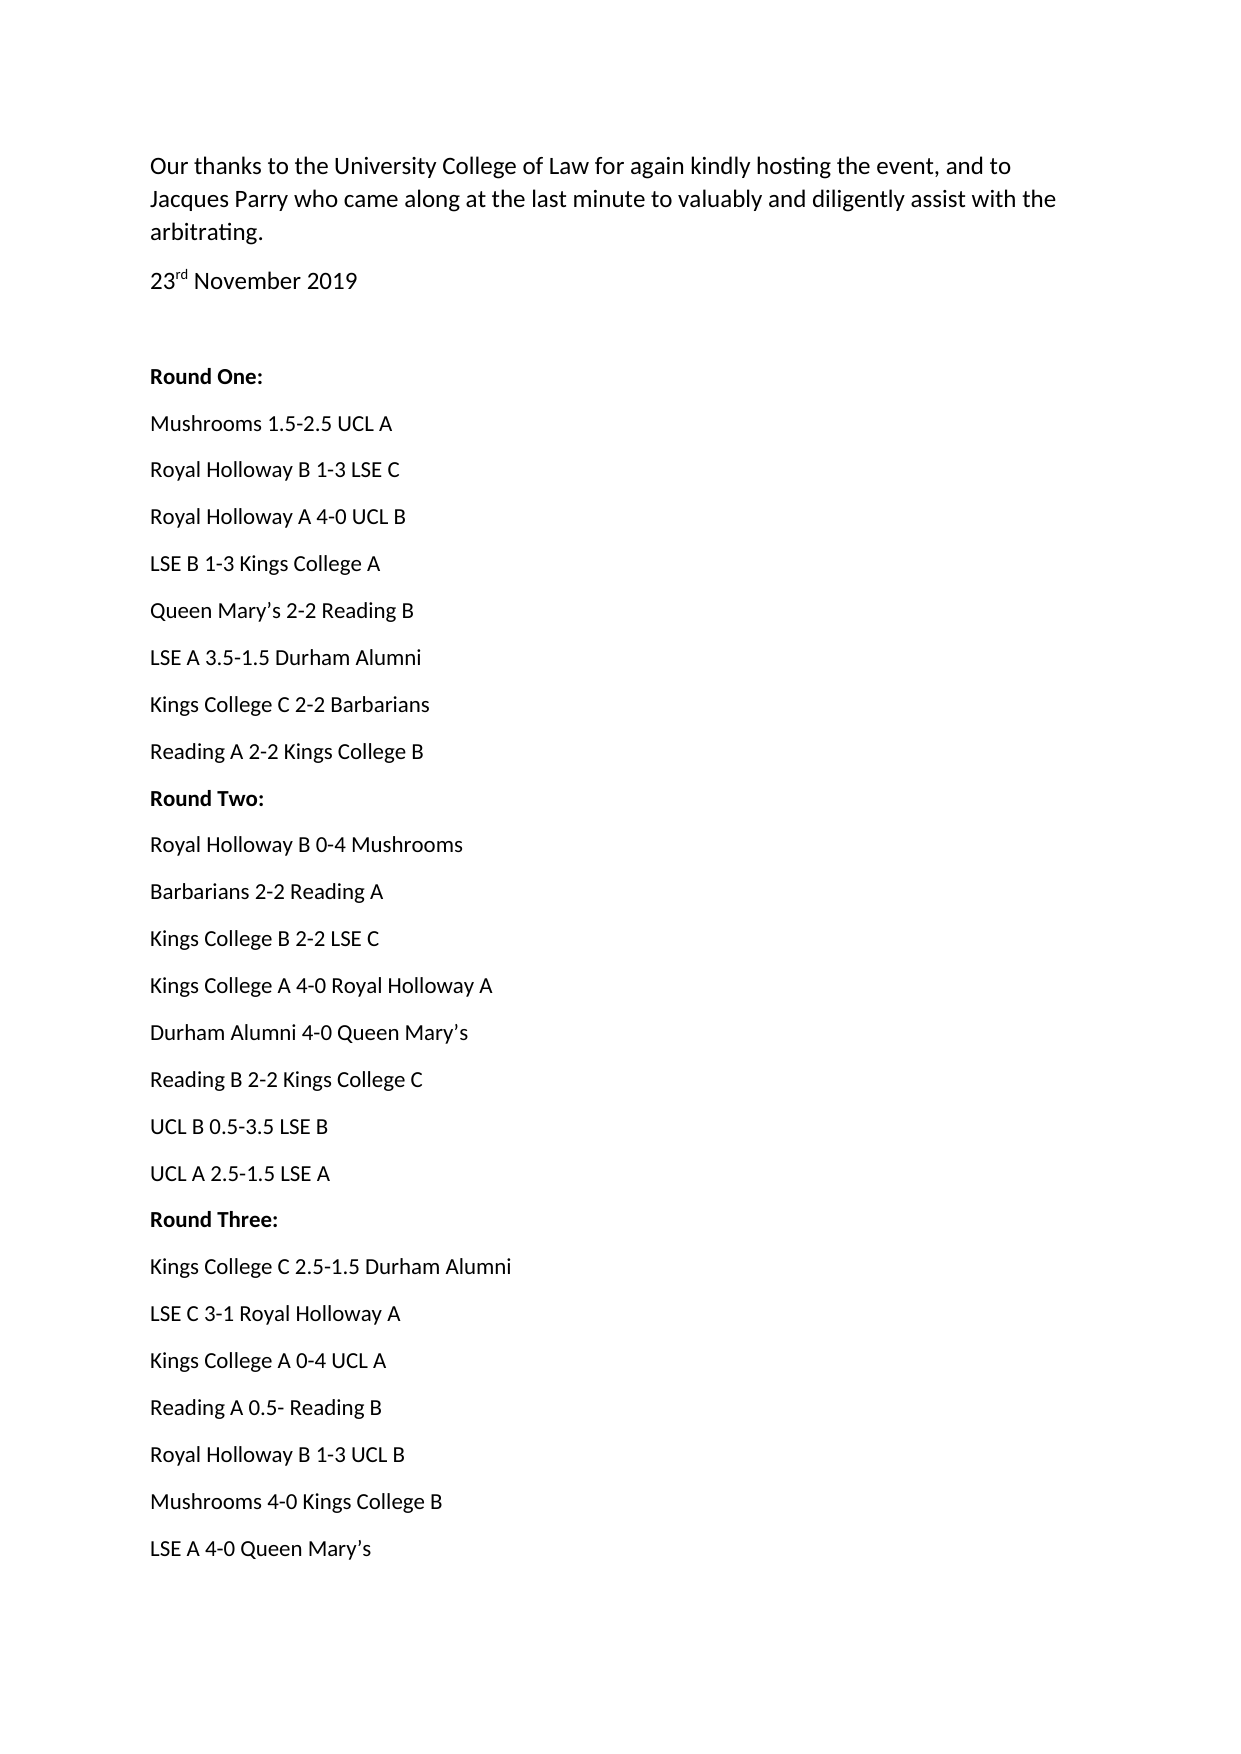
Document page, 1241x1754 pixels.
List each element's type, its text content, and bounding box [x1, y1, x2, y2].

text Kings College A 4-0 Royal Holloway A [150, 971, 1090, 999]
text Royal Holloway B 1-3 UCL B [150, 1440, 1090, 1468]
text Round One: [150, 362, 1090, 390]
text Reading A 0.5- Reading B [150, 1393, 1090, 1421]
text Royal Holloway B 1-3 LSE C [150, 456, 1090, 484]
text UCL A 2.5-1.5 LSE A [150, 1159, 1090, 1187]
text Mushrooms 1.5-2.5 UCL A [150, 409, 1090, 437]
text LSE A 4-0 Queen Mary’s [150, 1534, 1090, 1562]
text LSE A 3.5-1.5 Durham Alumni [150, 643, 1090, 671]
text Reading A 2-2 Kings College B [150, 737, 1090, 765]
text Durham Alumni 4-0 Queen Mary’s [150, 1018, 1090, 1046]
text LSE C 3-1 Royal Holloway A [150, 1299, 1090, 1327]
text Barbarians 2-2 Reading A [150, 877, 1090, 906]
text Royal Holloway A 4-0 UCL B [150, 502, 1090, 531]
text Kings College B 2-2 LSE C [150, 924, 1090, 952]
text Mushrooms 4-0 Kings College B [150, 1487, 1090, 1515]
text Kings College A 0-4 UCL A [150, 1346, 1090, 1374]
text Kings College C 2-2 Barbarians [150, 690, 1090, 718]
text LSE B 1-3 Kings College A [150, 549, 1090, 577]
text Our thanks to the University College of Law for again kindly hosting the event, and to Jacques Parry who came along at the last minute to valuably and diligently assist with the arbitrating. [150, 150, 1090, 246]
text Royal Holloway B 0-4 Mushrooms [150, 831, 1090, 859]
text Kings College C 2.5-1.5 Durham Alumni [150, 1252, 1090, 1281]
text Queen Mary’s 2-2 Reading B [150, 596, 1090, 624]
text UCL B 0.5-3.5 LSE B [150, 1112, 1090, 1140]
text Round Three: [150, 1206, 1090, 1234]
text Reading B 2-2 Kings College C [150, 1065, 1090, 1093]
text 23rd November 2019 [150, 265, 1090, 296]
text Round Two: [150, 784, 1090, 812]
